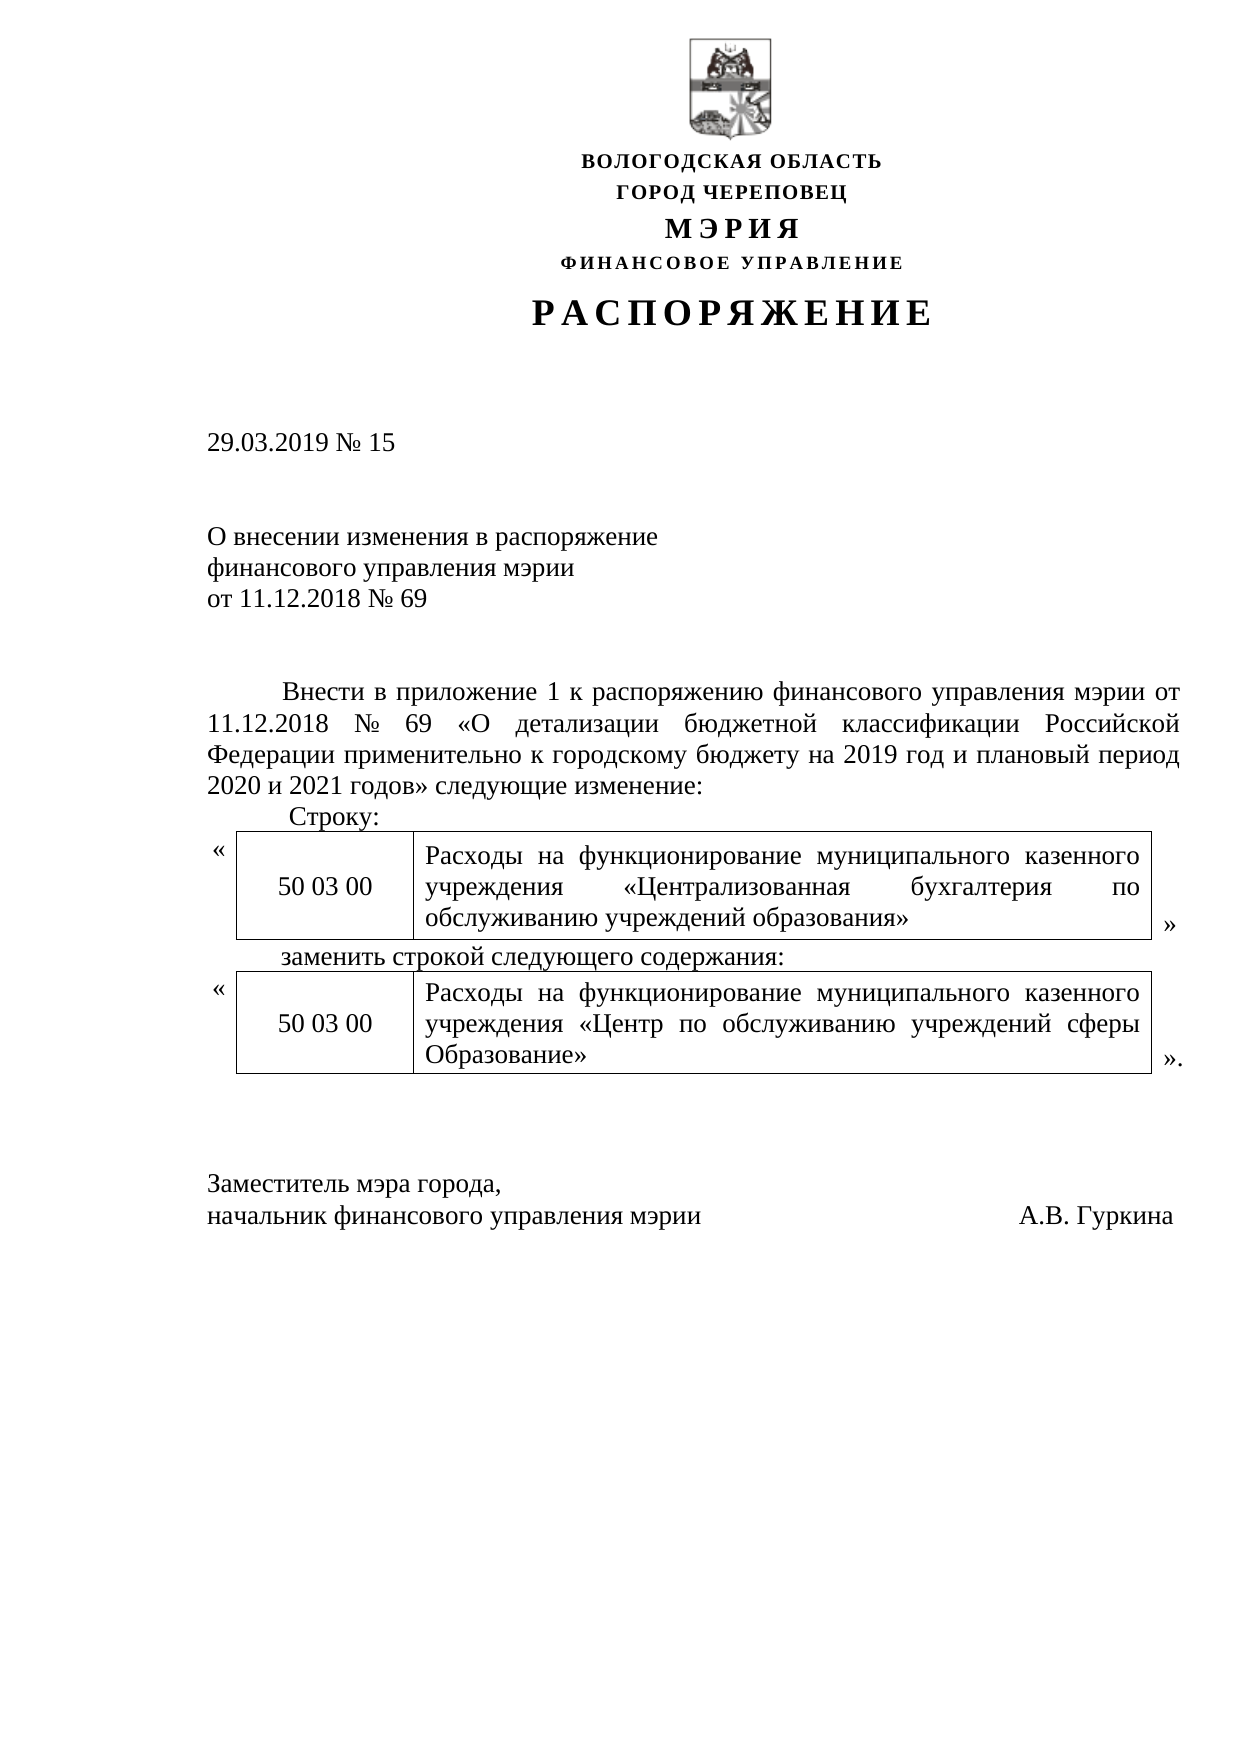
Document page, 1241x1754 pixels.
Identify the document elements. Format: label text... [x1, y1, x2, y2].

text Заместитель мэра города, [207, 1168, 1181, 1199]
table_header Расходы на функционирование муниципального казенного учреждения «Центр по обслуживанию учреждений сферы Образование» [414, 972, 1151, 1073]
table_header « [207, 971, 236, 1073]
text начальник финансового управления мэрии А.В. Гуркина [207, 1199, 1181, 1230]
text от 11.12.2018 № 69 [207, 582, 1181, 613]
table_header » [1152, 831, 1211, 939]
text МЭРИЯ [207, 211, 1181, 244]
table_header « [207, 831, 236, 939]
table_header 50 03 00 [237, 972, 413, 1073]
text 29.03.2019 № 15 [207, 426, 1181, 457]
table_header 50 03 00 [237, 832, 413, 939]
text финансового управления мэрии [207, 551, 1181, 582]
text заменить строкой следующего содержания: [207, 940, 1181, 971]
text Строку: [207, 800, 1181, 831]
table_header Расходы на функционирование муниципального казенного учреждения «Централизованная бухгалтерия по обслуживанию учреждений образования» [414, 832, 1151, 939]
text ГОРОД ЧЕРЕПОВЕЦ [207, 175, 1181, 206]
text ФИНАНСОВОЕ УПРАВЛЕНИЕ [207, 252, 1181, 273]
text ВОЛОГОДСКАЯ ОБЛАСТЬ [207, 143, 1181, 175]
table_header ». [1152, 971, 1211, 1073]
text О внесении изменения в распоряжение [207, 520, 1181, 551]
text РАСПОРЯЖЕНИЕ [207, 290, 1181, 333]
text Внести в приложение 1 к распоряжению финансового управления мэрии от 11.12.2018 № 69 «О детализации бюджетной классификации Российской Федерации применительно к городскому бюджету на 2019 год и плановый период 2020 и 2021 годов» следующие изменение: [207, 676, 1181, 800]
